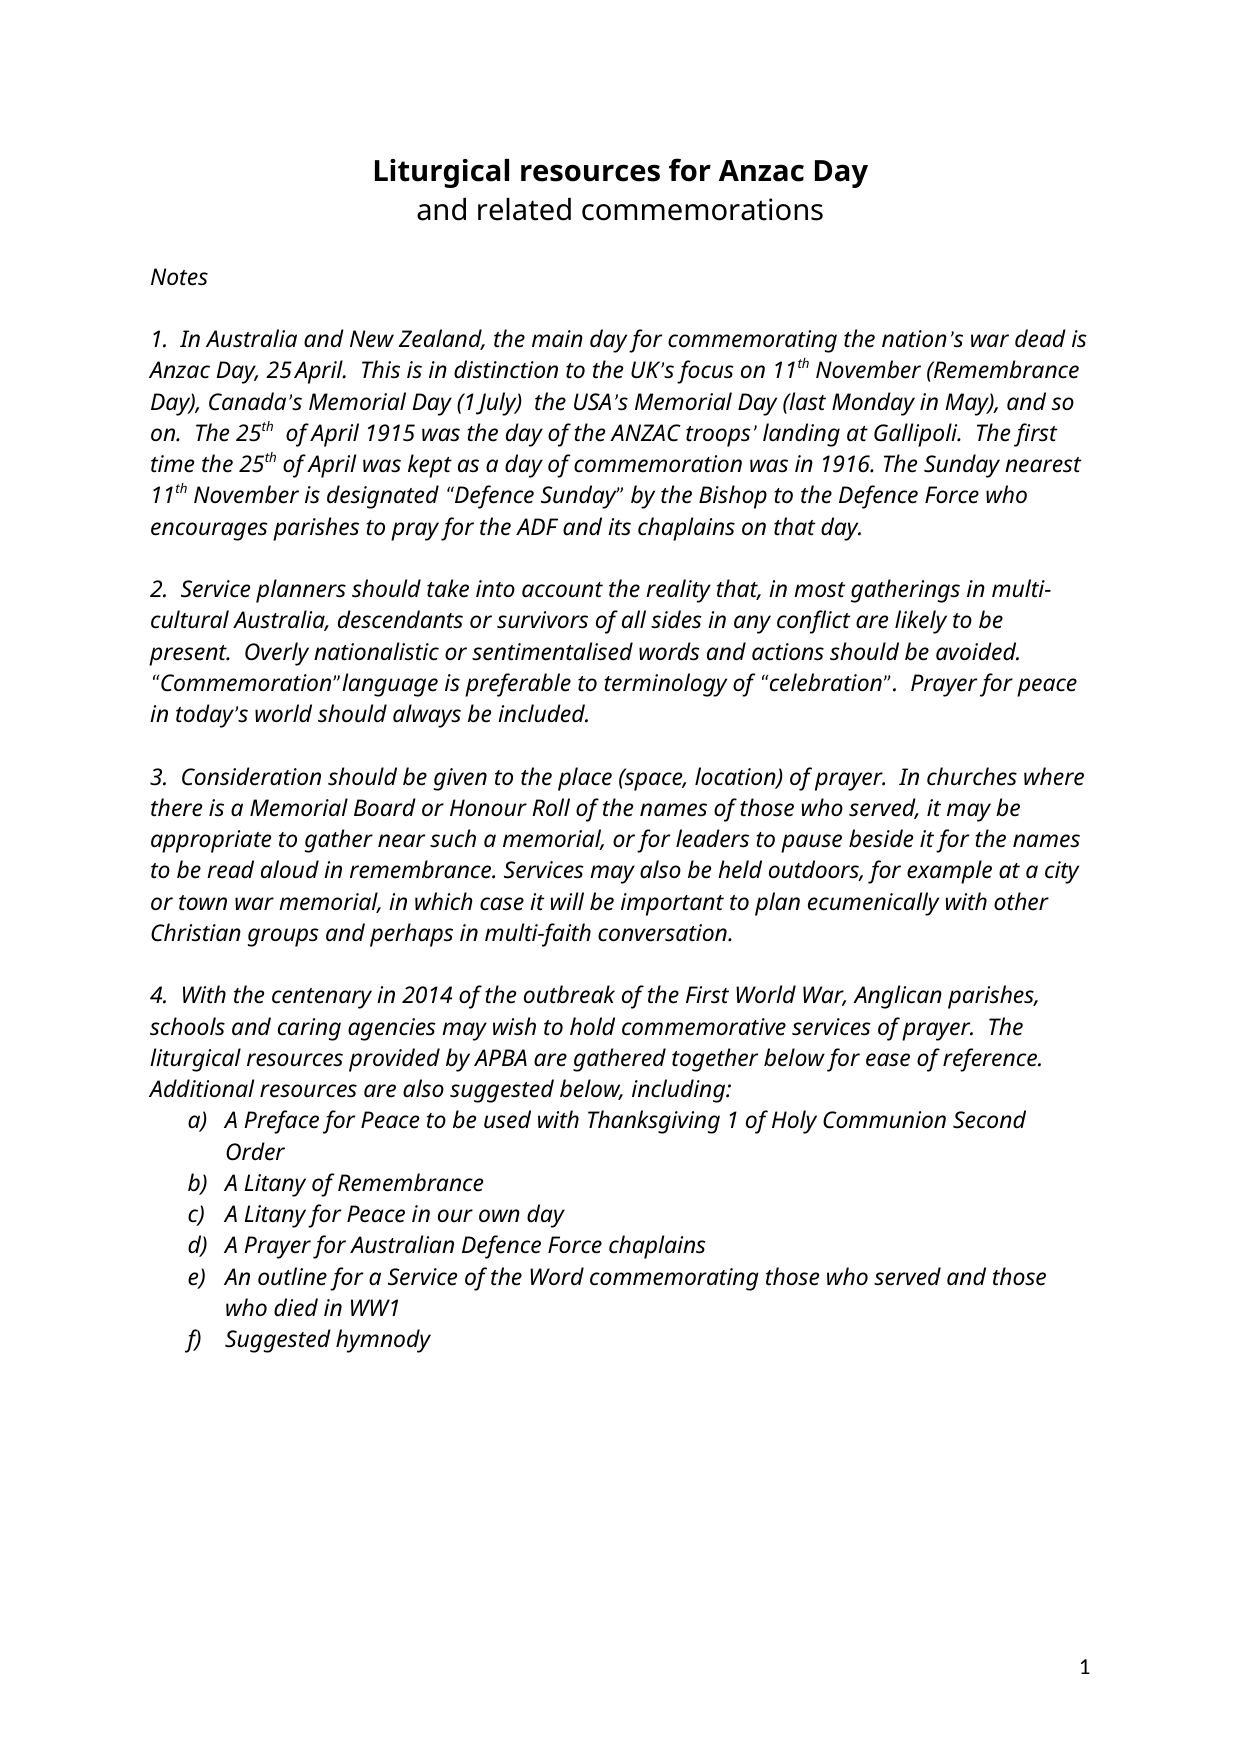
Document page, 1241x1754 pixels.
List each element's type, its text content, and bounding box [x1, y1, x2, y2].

list A Preface for Peace to be used with Thanksgiving 1 of Holy Communion Second Order [187, 1104, 1090, 1167]
list A Prayer for Australian Defence Force chaplains [187, 1229, 1090, 1261]
text 2. Service planners should take into account the reality that, in most gatherings in multi-cultural Australia, descendants or survivors of all sides in any conflict are likely to be present. Overly nationalistic or sentimentalised words and actions should be avoided. “Commemoration”language is preferable to terminology of “celebration”. Prayer for peace in today’s world should always be included. [150, 573, 1090, 729]
text 4. With the centenary in 2014 of the outbreak of the First World War, Anglican parishes, schools and caring agencies may wish to hold commemorative services of prayer. The liturgical resources provided by APBA are gathered together below for ease of reference. Additional resources are also suggested below, including: [150, 979, 1090, 1104]
text Notes [150, 261, 1090, 292]
text 3. Consideration should be given to the place (space, location) of prayer. In churches where there is a Memorial Board or Honour Roll of the names of those who served, it may be appropriate to gather near such a memorial, or for leaders to pause beside it for the names to be read aloud in remembrance. Services may also be held outdoors, for example at a city or town war memorial, in which case it will be important to plan ecumenically with other Christian groups and perhaps in multi-faith conversation. [150, 761, 1090, 948]
list A Litany of Remembrance [187, 1167, 1090, 1198]
list Suggested hymnody [187, 1323, 1090, 1354]
list An outline for a Service of the Word commemorating those who served and those who died in WW1 [187, 1261, 1090, 1323]
text Liturgical resources for Anzac Day and related commemorations [150, 150, 1090, 229]
text 1. In Australia and New Zealand, the main day for commemorating the nation’s war dead is Anzac Day, 25 April. This is in distinction to the UK’s focus on 11th November (Remembrance Day), Canada’s Memorial Day (1 July) the USA’s Memorial Day (last Monday in May), and so on. The 25th of April 1915 was the day of the ANZAC troops’ landing at Gallipoli. The first time the 25th of April was kept as a day of commemoration was in 1916. The Sunday nearest 11th November is designated “Defence Sunday” by the Bishop to the Defence Force who encourages parishes to pray for the ADF and its chaplains on that day. [150, 323, 1090, 542]
list A Litany for Peace in our own day [187, 1198, 1090, 1229]
